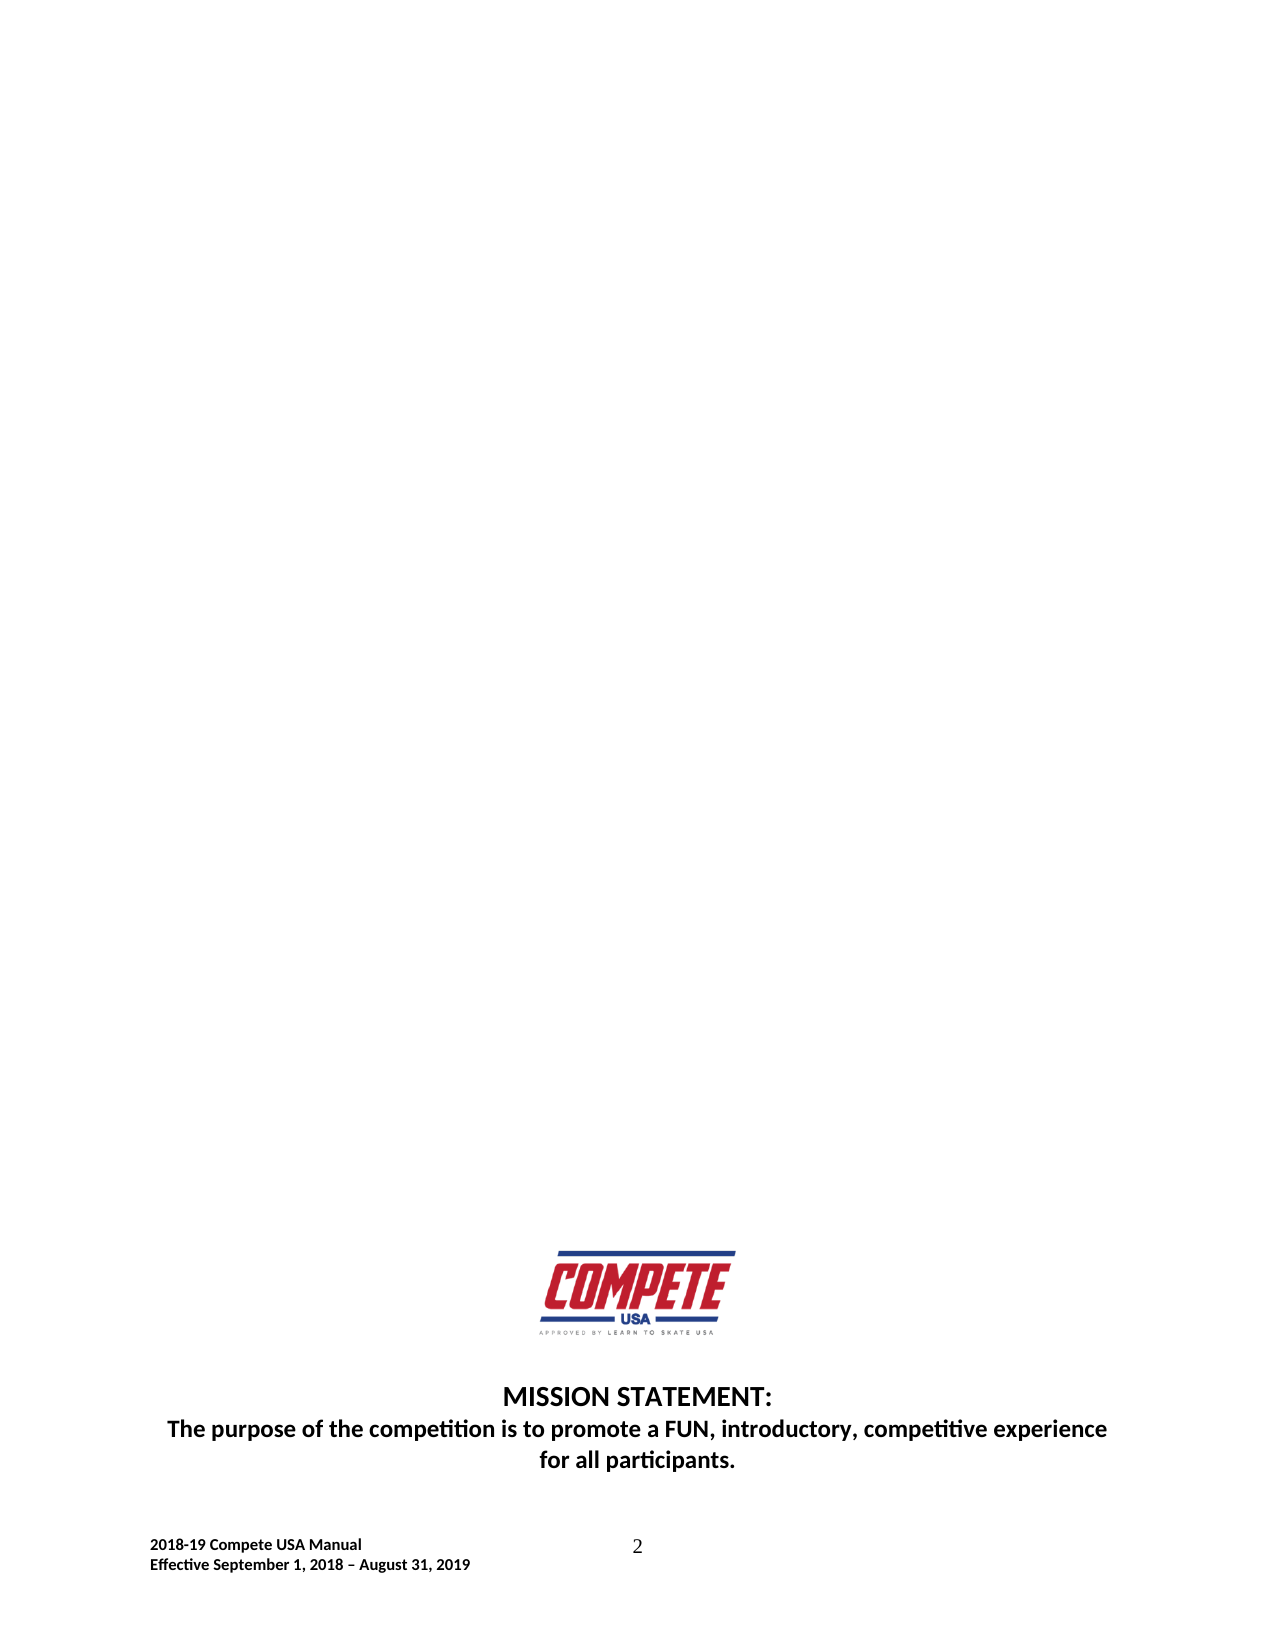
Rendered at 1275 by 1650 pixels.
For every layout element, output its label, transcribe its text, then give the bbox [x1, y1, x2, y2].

picture [535, 1244, 740, 1342]
text The purpose of the competition is to promote a FUN, introductory, competitive experience for all participants. [150, 1413, 1125, 1474]
subtitle MISSION STATEMENT: [150, 1378, 1125, 1413]
